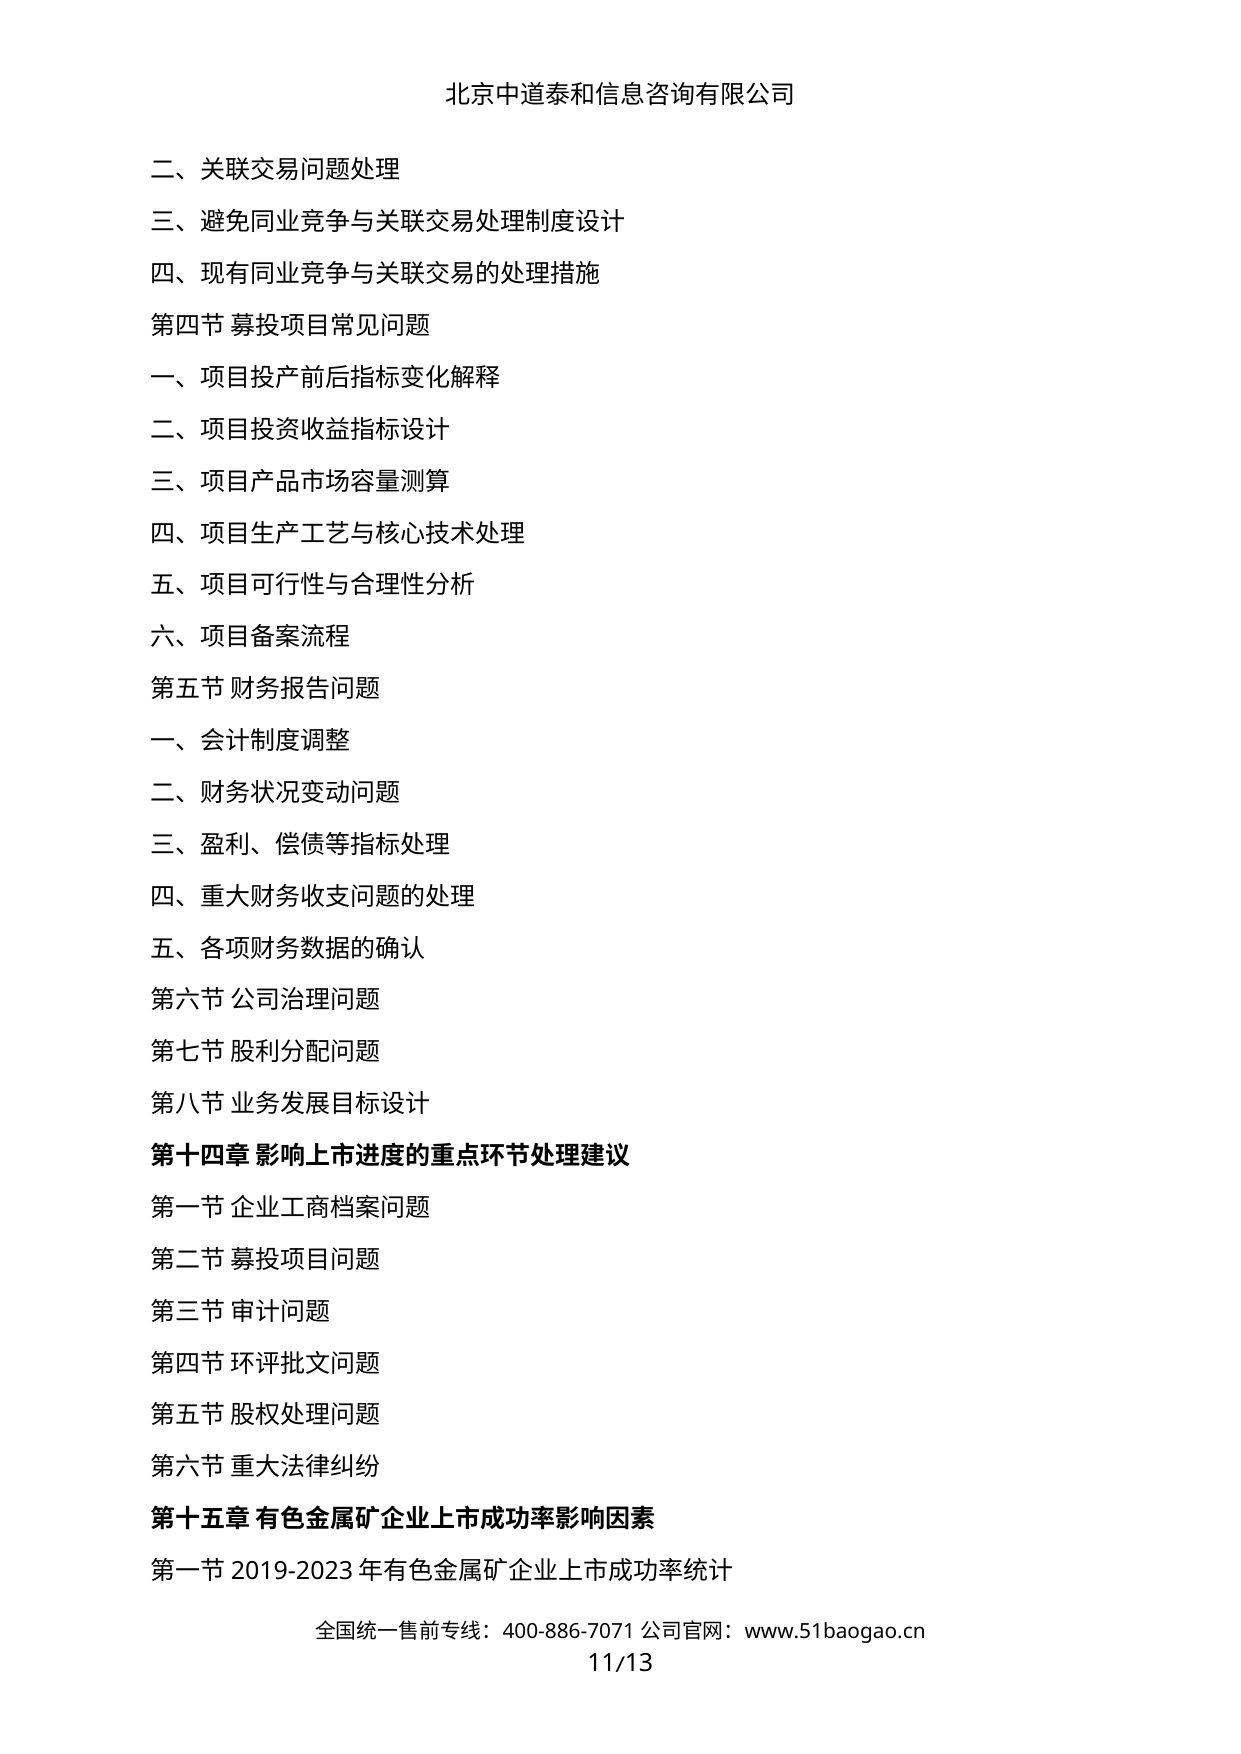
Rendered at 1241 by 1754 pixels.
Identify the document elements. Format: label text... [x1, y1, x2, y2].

text 四、项目生产工艺与核心技术处理 [150, 513, 1090, 549]
text 五、项目可行性与合理性分析 [150, 565, 1090, 601]
text 四、重大财务收支问题的处理 [150, 876, 1090, 912]
text 第十四章 影响上市进度的重点环节处理建议 [150, 1136, 1090, 1172]
text 第四节 募投项目常见问题 [150, 306, 1090, 342]
text 三、避免同业竞争与关联交易处理制度设计 [150, 202, 1090, 238]
text 一、项目投产前后指标变化解释 [150, 357, 1090, 394]
text 四、现有同业竞争与关联交易的处理措施 [150, 254, 1090, 290]
text 三、项目产品市场容量测算 [150, 461, 1090, 497]
text 第八节 业务发展目标设计 [150, 1084, 1090, 1120]
text 二、项目投资收益指标设计 [150, 409, 1090, 446]
text 第三节 审计问题 [150, 1291, 1090, 1327]
text 第五节 财务报告问题 [150, 669, 1090, 705]
text 第一节 企业工商档案问题 [150, 1187, 1090, 1224]
text 第七节 股利分配问题 [150, 1032, 1090, 1068]
text 二、关联交易问题处理 [150, 150, 1090, 186]
text 第四节 环评批文问题 [150, 1343, 1090, 1379]
text 三、盈利、偿债等指标处理 [150, 824, 1090, 861]
text 五、各项财务数据的确认 [150, 928, 1090, 964]
text 一、会计制度调整 [150, 721, 1090, 757]
text 第一节 2019-2023年有色金属矿企业上市成功率统计 [150, 1551, 1090, 1587]
text 第十五章 有色金属矿企业上市成功率影响因素 [150, 1499, 1090, 1535]
text 第六节 公司治理问题 [150, 980, 1090, 1016]
text 第六节 重大法律纠纷 [150, 1447, 1090, 1483]
text 六、项目备案流程 [150, 617, 1090, 653]
text 第二节 募投项目问题 [150, 1239, 1090, 1276]
text 二、财务状况变动问题 [150, 772, 1090, 809]
text 第五节 股权处理问题 [150, 1395, 1090, 1431]
